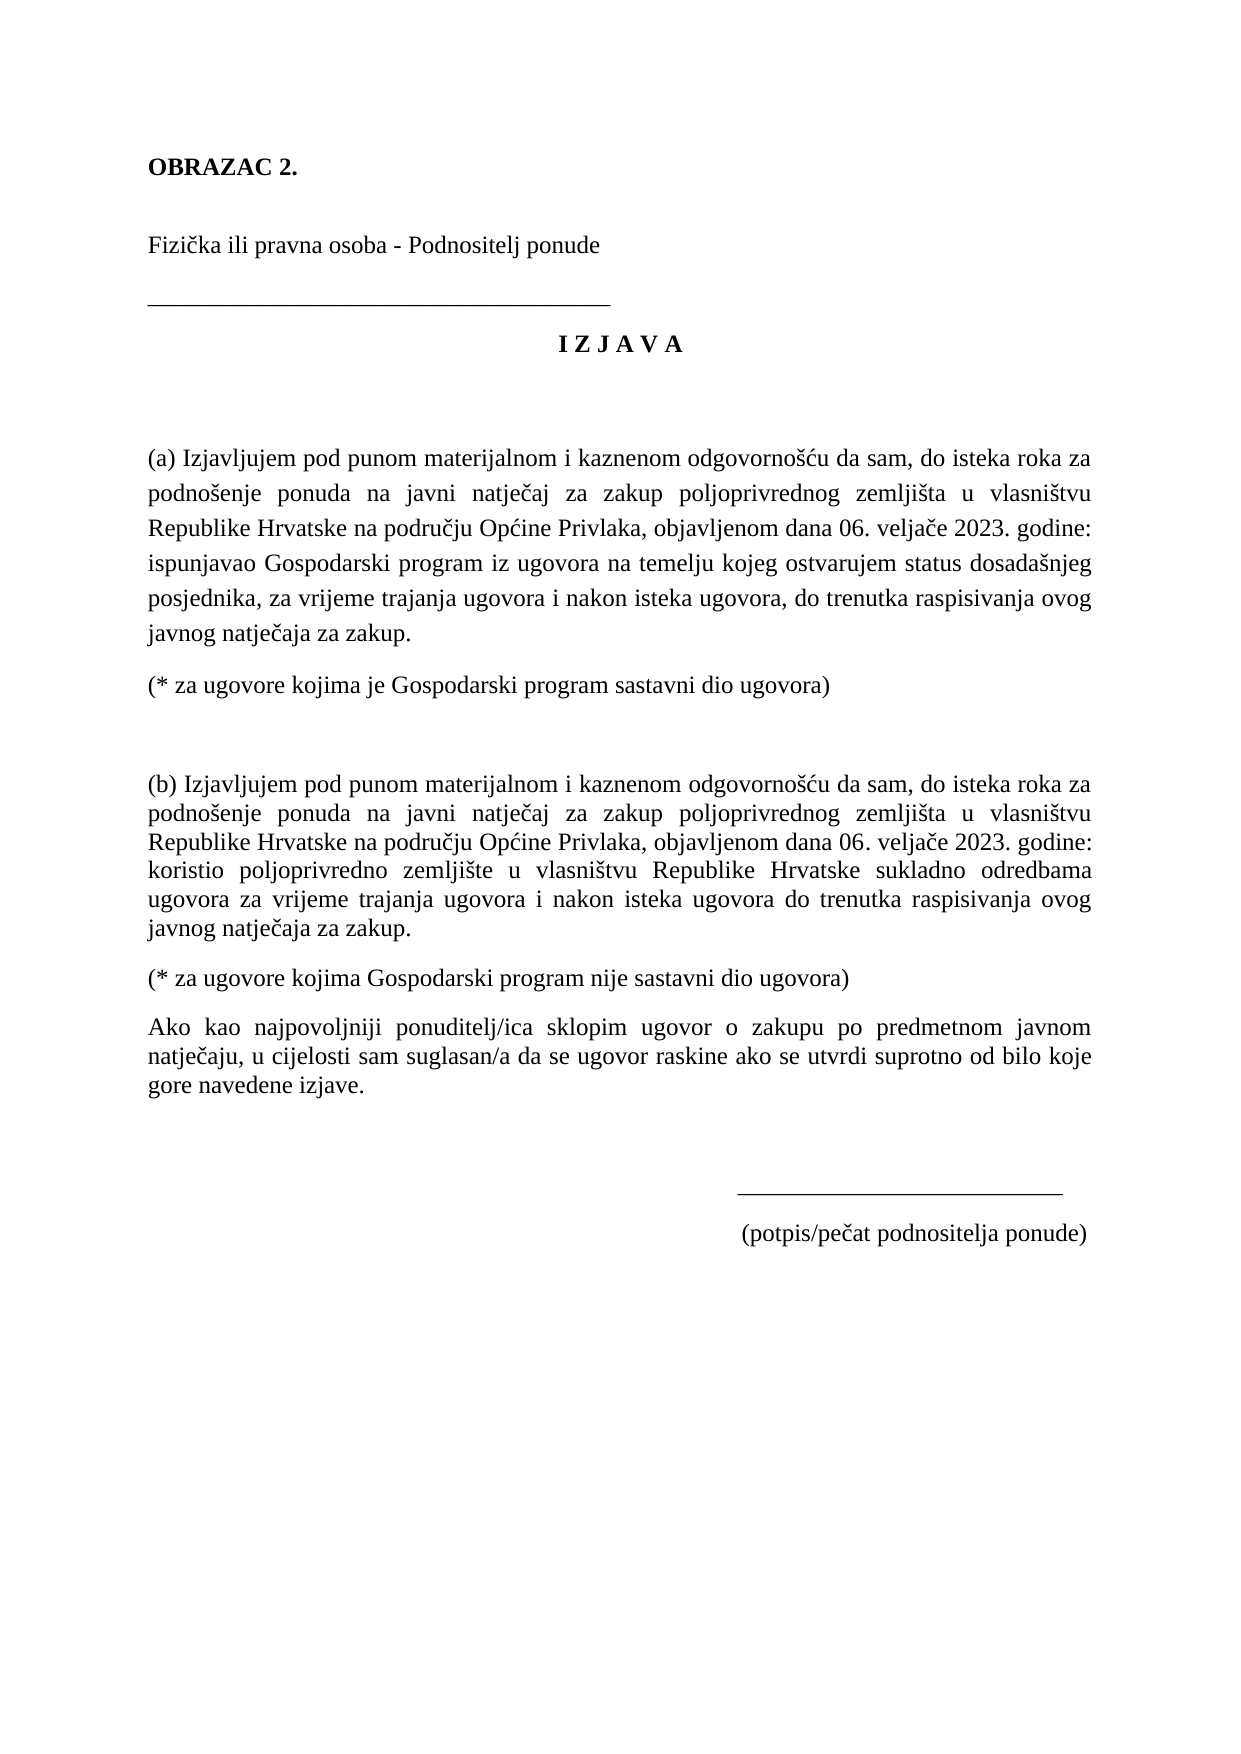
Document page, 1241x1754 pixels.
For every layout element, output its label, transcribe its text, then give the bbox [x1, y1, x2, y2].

text OBRAZAC 2. [148, 152, 1093, 181]
text I Z J A V A [148, 329, 1093, 358]
text _____________________________________ [148, 280, 1093, 308]
text (* za ugovore kojima Gospodarski program nije sastavni dio ugovora) [148, 963, 1093, 991]
text (a) Izjavljujem pod punom materijalnom i kaznenom odgovornošću da sam, do isteka roka za podnošenje ponuda na javni natječaj za zakup poljoprivrednog zemljišta u vlasništvu Republike Hrvatske na području Općine Privlaka, objavljenom dana 06. veljače 2023. godine: ispunjavao Gospodarski program iz ugovora na temelju kojeg ostvarujem status dosadašnjeg posjednika, za vrijeme trajanja ugovora i nakon isteka ugovora, do trenutka raspisivanja ovog javnog natječaja za zakup. [148, 437, 1093, 647]
text Fizička ili pravna osoba - Podnositelj ponude [148, 230, 1093, 259]
text (* za ugovore kojima je Gospodarski program sastavni dio ugovora) [148, 670, 1093, 699]
text (potpis/pečat podnositelja ponude) [148, 1218, 1093, 1247]
text (b) Izjavljujem pod punom materijalnom i kaznenom odgovornošću da sam, do isteka roka za podnošenje ponuda na javni natječaj za zakup poljoprivrednog zemljišta u vlasništvu Republike Hrvatske na području Općine Privlaka, objavljenom dana 06. veljače 2023. godine: koristio poljoprivredno zemljište u vlasništvu Republike Hrvatske sukladno odredbama ugovora za vrijeme trajanja ugovora i nakon isteka ugovora do trenutka raspisivanja ovog javnog natječaja za zakup. [148, 769, 1093, 942]
text Ako kao najpovoljniji ponuditelj/ica sklopim ugovor o zakupu po predmetnom javnom natječaju, u cijelosti sam suglasan/a da se ugovor raskine ako se utvrdi suprotno od bilo koje gore navedene izjave. [148, 1012, 1093, 1098]
text __________________________ [664, 1169, 1093, 1198]
